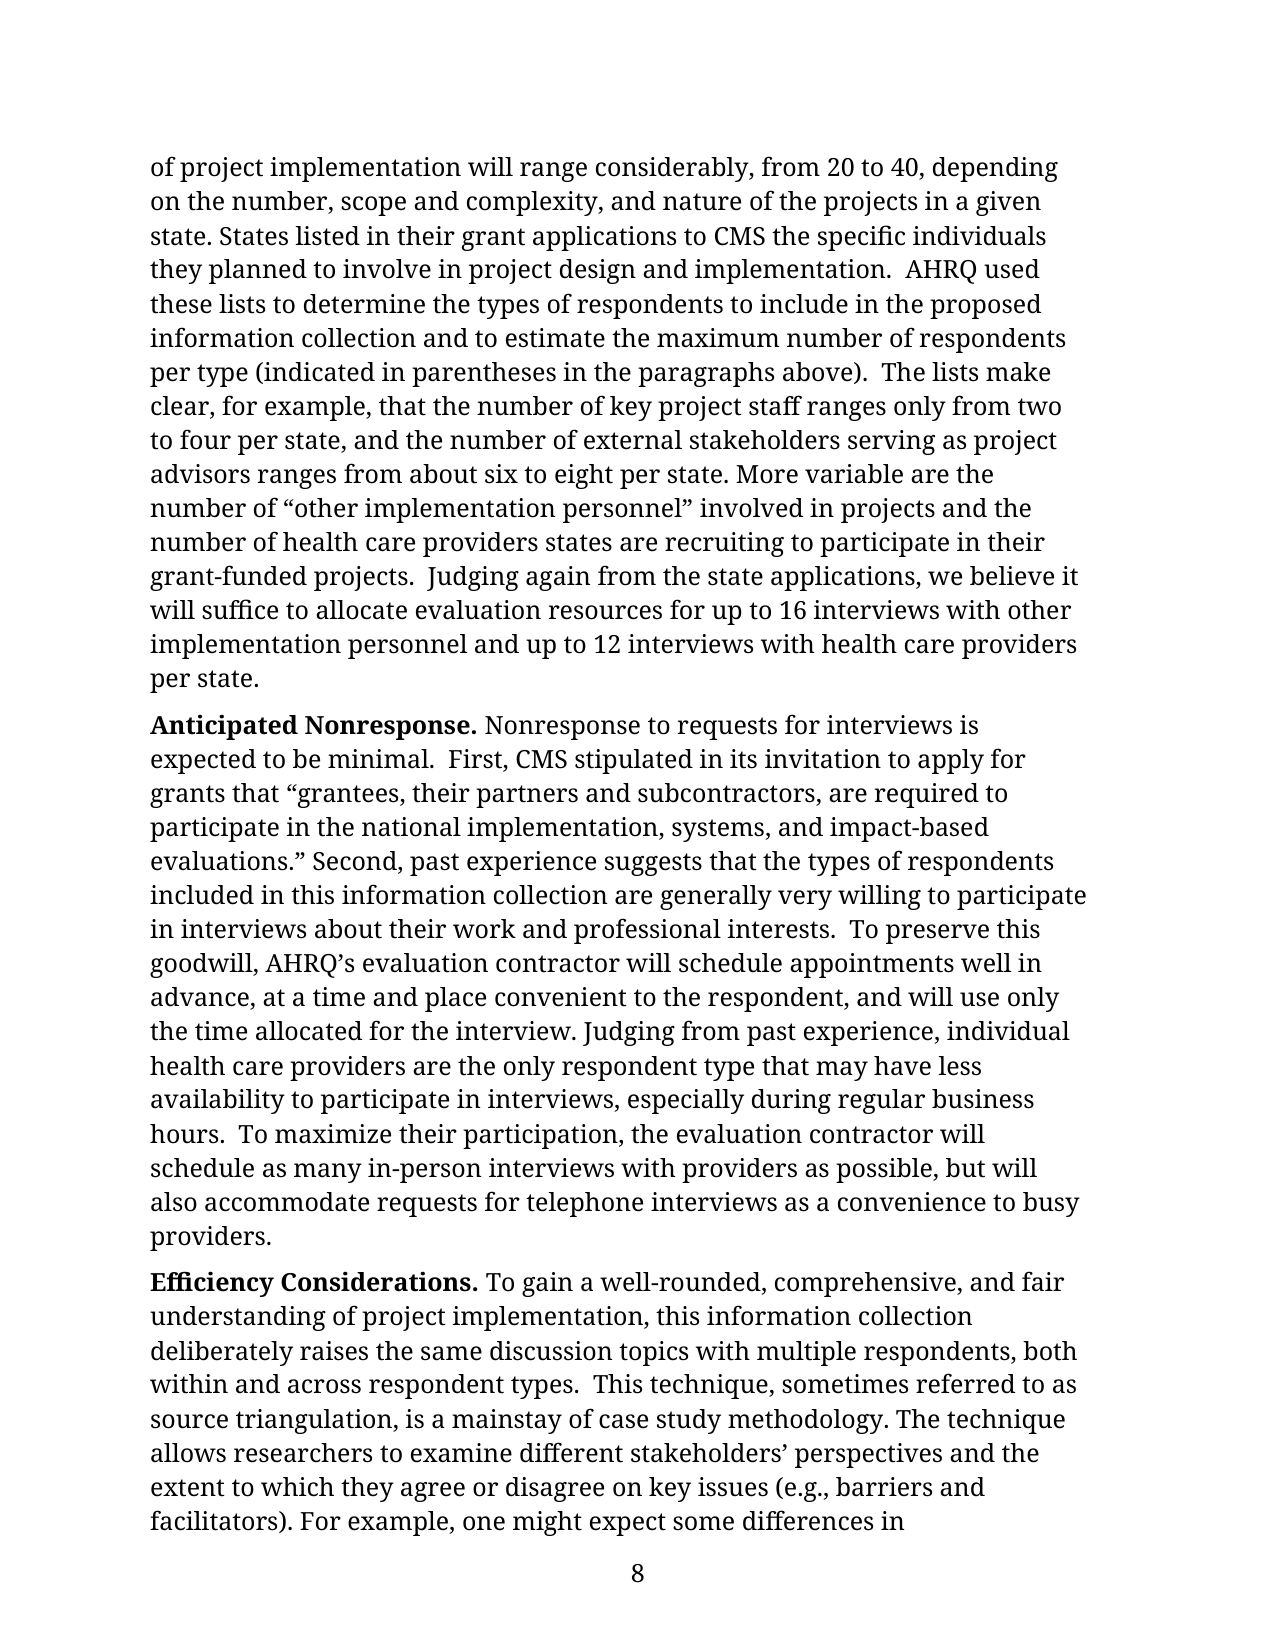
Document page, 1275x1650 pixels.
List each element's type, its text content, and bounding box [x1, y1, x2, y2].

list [150, 1265, 1087, 1537]
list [150, 150, 1087, 695]
list Anticipated Nonresponse. Nonresponse to requests for interviews is expected to be minimal. First, CMS stipulated in its invitation to apply for grants that “grantees, their partners and subcontractors, are required to participate in the national implementation, systems, and impact-based evaluations.” Second, past experience suggests that the types of respondents included in this information collection are generally very willing to participate in interviews about their work and professional interests. To preserve this goodwill, AHRQ’s evaluation contractor will schedule appointments well in advance, at a time and place convenient to the respondent, and will use only the time allocated for the interview. Judging from past experience, individual health care providers are the only respondent type that may have less availability to participate in interviews, especially during regular business hours. To maximize their participation, the evaluation contractor will schedule as many in-person interviews with providers as possible, but will also accommodate requests for telephone interviews as a convenience to busy providers. [150, 707, 1087, 1252]
